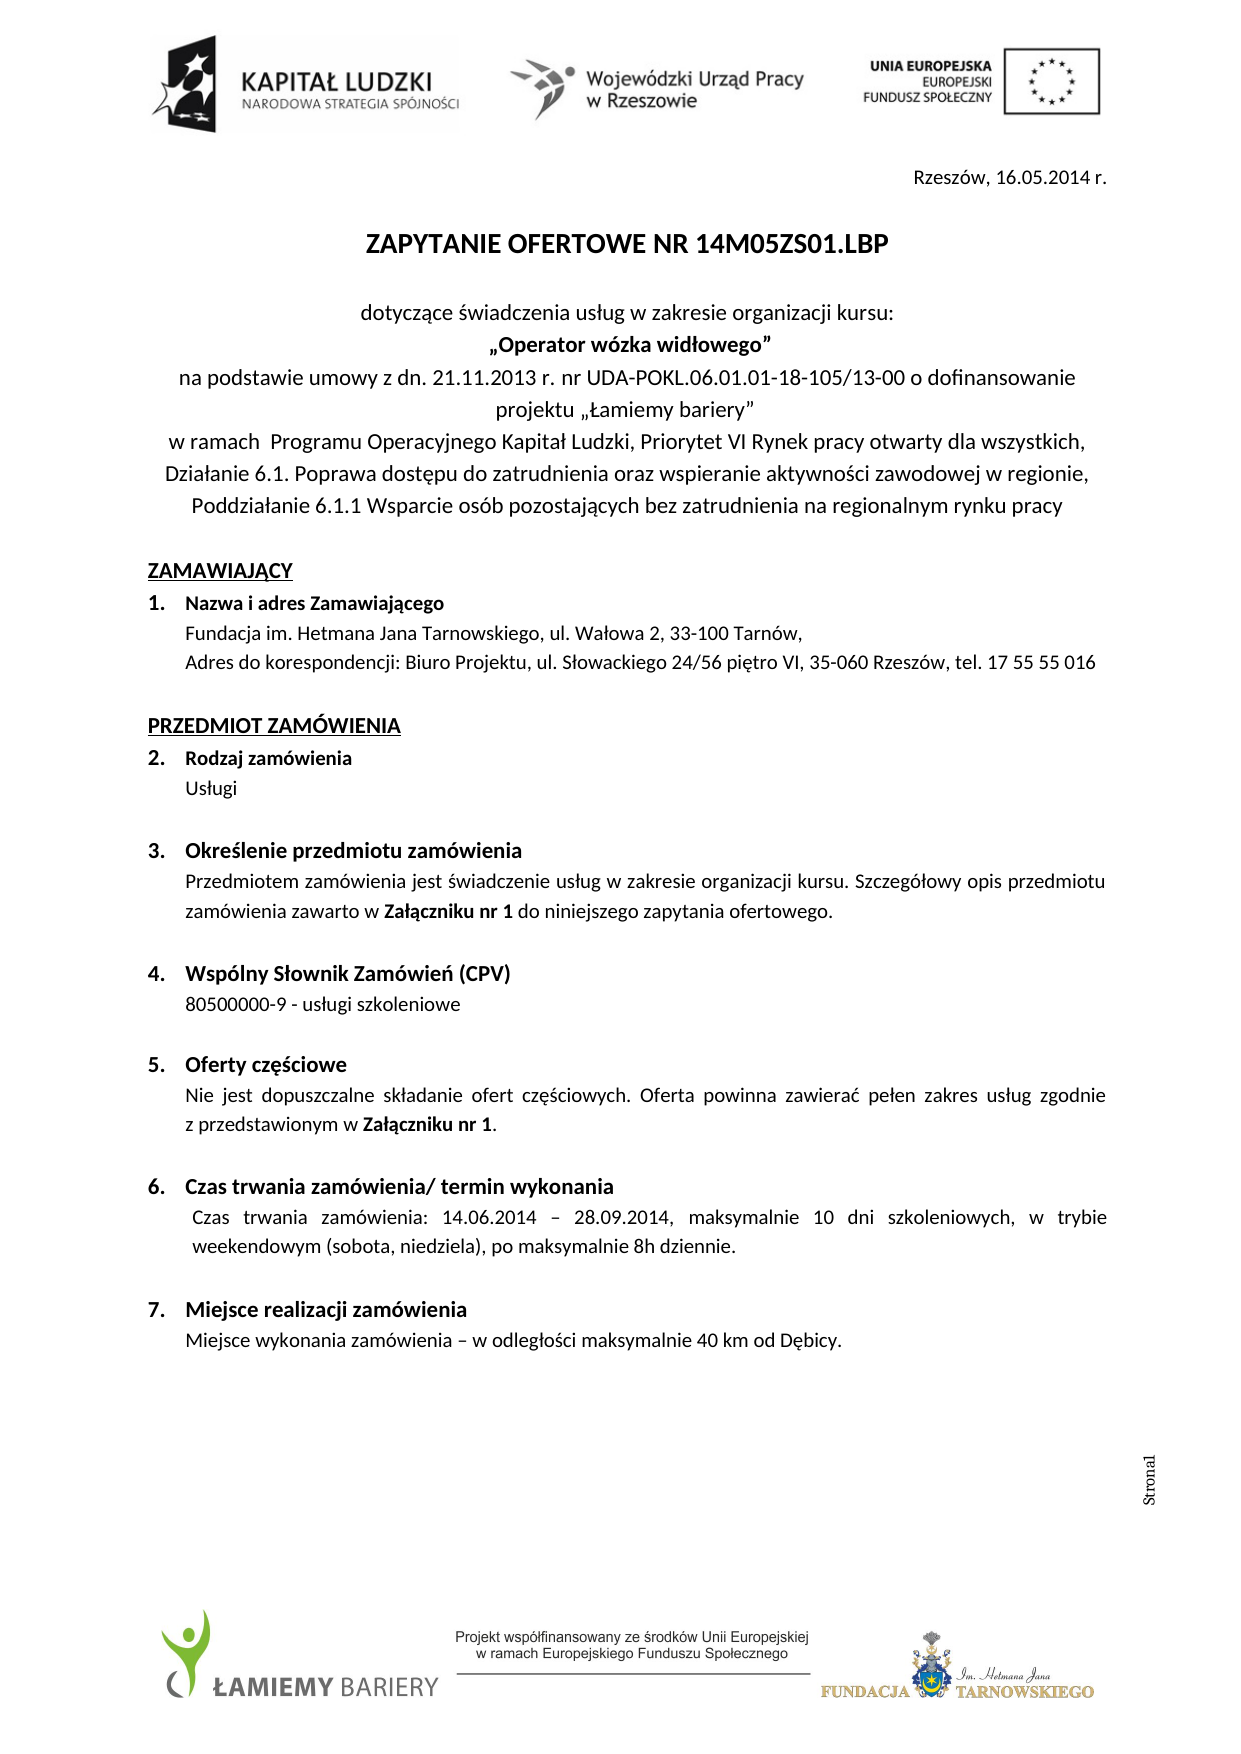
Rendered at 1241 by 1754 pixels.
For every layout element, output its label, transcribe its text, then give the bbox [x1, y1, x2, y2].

text PRZEDMIOT ZAMÓWIENIA [148, 711, 1107, 739]
list Wspólny Słownik Zamówień (CPV) [148, 959, 1107, 987]
text ZAMAWIAJĄCY [148, 556, 1107, 584]
text 80500000-9 - usługi szkoleniowe [185, 991, 1107, 1017]
list Czas trwania zamówienia/ termin wykonania [148, 1172, 1107, 1200]
text Nie jest dopuszczalne składanie ofert częściowych. Oferta powinna zawierać pełen zakres usług zgodnie z przedstawionym w Załączniku nr 1. [185, 1082, 1107, 1136]
picture [161, 1609, 1094, 1698]
text Czas trwania zamówienia: 14.06.2014 – 28.09.2014, maksymalnie 10 dni szkoleniowych, w trybie weekendowym (sobota, niedziela), po maksymalnie 8h dziennie. [192, 1204, 1107, 1259]
text Rzeszów, 16.05.2014 r. [148, 164, 1107, 189]
text Fundacja im. Hetmana Jana Tarnowskiego, ul. Wałowa 2, 33-100 Tarnów, [185, 620, 1107, 646]
text Zapytanie ofertowe nr 14M05ZS01.LBP [148, 225, 1107, 261]
text na podstawie umowy z dn. 21.11.2013 r. nr UDA-POKL.06.01.01-18-105/13-00 o dofinansowanie projektu „Łamiemy bariery” w ramach Programu Operacyjnego Kapitał Ludzki, Priorytet VI Rynek pracy otwarty dla wszystkich, Działanie 6.1. Poprawa dostępu do zatrudnienia oraz wspieranie aktywności zawodowej w regionie, Poddziałanie 6.1.1 Wsparcie osób pozostających bez zatrudnienia na regionalnym rynku pracy [148, 363, 1107, 519]
list Oferty częściowe [148, 1050, 1107, 1078]
text dotyczące świadczenia usług w zakresie organizacji kursu: [148, 298, 1107, 326]
text Usługi [148, 775, 1107, 801]
text Adres do korespondencji: Biuro Projektu, ul. Słowackiego 24/56 piętro VI, 35-060 Rzeszów, tel. 17 55 55 016 [185, 649, 1107, 675]
list Nazwa i adres Zamawiającego [148, 588, 1107, 616]
text Przedmiotem zamówienia jest świadczenie usług w zakresie organizacji kursu. Szczegółowy opis przedmiotu zamówienia zawarto w Załączniku nr 1 do niniejszego zapytania ofertowego. [185, 869, 1107, 923]
picture [148, 29, 1108, 136]
list Rodzaj zamówienia [148, 743, 1107, 771]
list Miejsce realizacji zamówienia [148, 1295, 1107, 1323]
list Określenie przedmiotu zamówienia [148, 836, 1107, 864]
text „Operator wózka widłowego” [148, 331, 1107, 358]
text Miejsce wykonania zamówienia – w odległości maksymalnie 40 km od Dębicy. [185, 1327, 1107, 1353]
